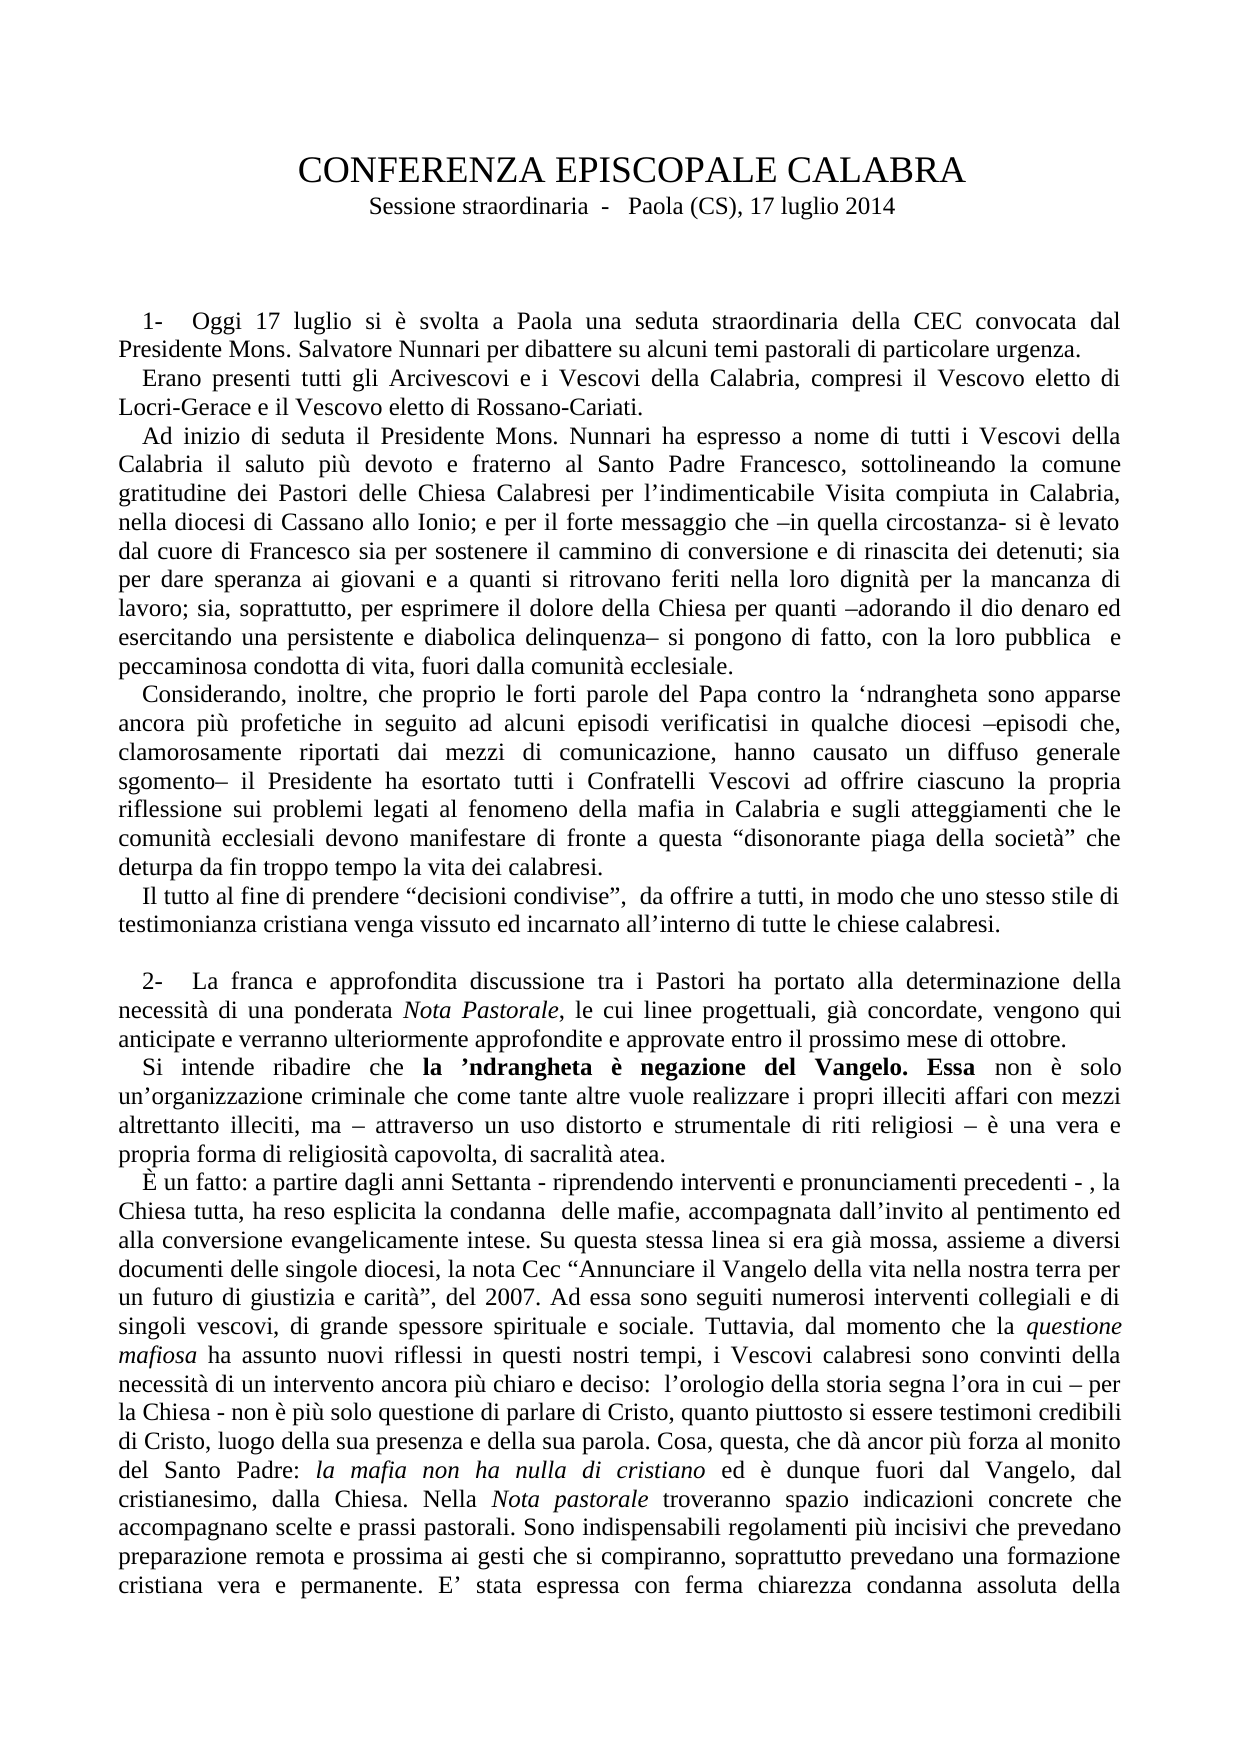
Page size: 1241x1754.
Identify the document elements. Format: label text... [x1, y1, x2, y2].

text CONFERENZA EPISCOPALE CALABRA [118, 148, 1122, 191]
text Considerando, inoltre, che proprio le forti parole del Papa contro la ‘ndrangheta sono apparse ancora più profetiche in seguito ad alcuni episodi verificatisi in qualche diocesi –episodi che, clamorosamente riportati dai mezzi di comunicazione, hanno causato un diffuso generale sgomento– il Presidente ha esortato tutti i Confratelli Vescovi ad offrire ciascuno la propria riflessione sui problemi legati al fenomeno della mafia in Calabria e sugli atteggiamenti che le comunità ecclesiali devono manifestare di fronte a questa “disonorante piaga della società” che deturpa da fin troppo tempo la vita dei calabresi. [118, 679, 1122, 881]
list La franca e approfondita discussione tra i Pastori ha portato alla determinazione della necessità di una ponderata Nota Pastorale, le cui linee progettuali, già concordate, vengono qui anticipate e verranno ulteriormente approfondite e approvate entro il prossimo mese di ottobre. [118, 966, 1122, 1052]
text Il tutto al fine di prendere “decisioni condivise”, da offrire a tutti, in modo che uno stesso stile di testimonianza cristiana venga vissuto ed incarnato all’interno di tutte le chiese calabresi. [118, 881, 1122, 938]
text Sessione straordinaria - Paola (CS), 17 luglio 2014 [118, 191, 1122, 219]
text Erano presenti tutti gli Arcivescovi e i Vescovi della Calabria, compresi il Vescovo eletto di Locri-Gerace e il Vescovo eletto di Rossano-Cariati. [118, 363, 1122, 421]
text Si intende ribadire che la ’ndrangheta è negazione del Vangelo. Essa non è solo un’organizzazione criminale che come tante altre vuole realizzare i propri illeciti affari con mezzi altrettanto illeciti, ma – attraverso un uso distorto e strumentale di riti religiosi – è una vera e propria forma di religiosità capovolta, di sacralità atea. [118, 1052, 1122, 1167]
list Oggi 17 luglio si è svolta a Paola una seduta straordinaria della CEC convocata dal Presidente Mons. Salvatore Nunnari per dibattere su alcuni temi pastorali di particolare urgenza. [118, 306, 1122, 363]
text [118, 1167, 1122, 1599]
text Ad inizio di seduta il Presidente Mons. Nunnari ha espresso a nome di tutti i Vescovi della Calabria il saluto più devoto e fraterno al Santo Padre Francesco, sottolineando la comune gratitudine dei Pastori delle Chiesa Calabresi per l’indimenticabile Visita compiuta in Calabria, nella diocesi di Cassano allo Ionio; e per il forte messaggio che –in quella circostanza- si è levato dal cuore di Francesco sia per sostenere il cammino di conversione e di rinascita dei detenuti; sia per dare speranza ai giovani e a quanti si ritrovano feriti nella loro dignità per la mancanza di lavoro; sia, soprattutto, per esprimere il dolore della Chiesa per quanti –adorando il dio denaro ed esercitando una persistente e diabolica delinquenza– si pongono di fatto, con la loro pubblica e peccaminosa condotta di vita, fuori dalla comunità ecclesiale. [118, 421, 1122, 679]
